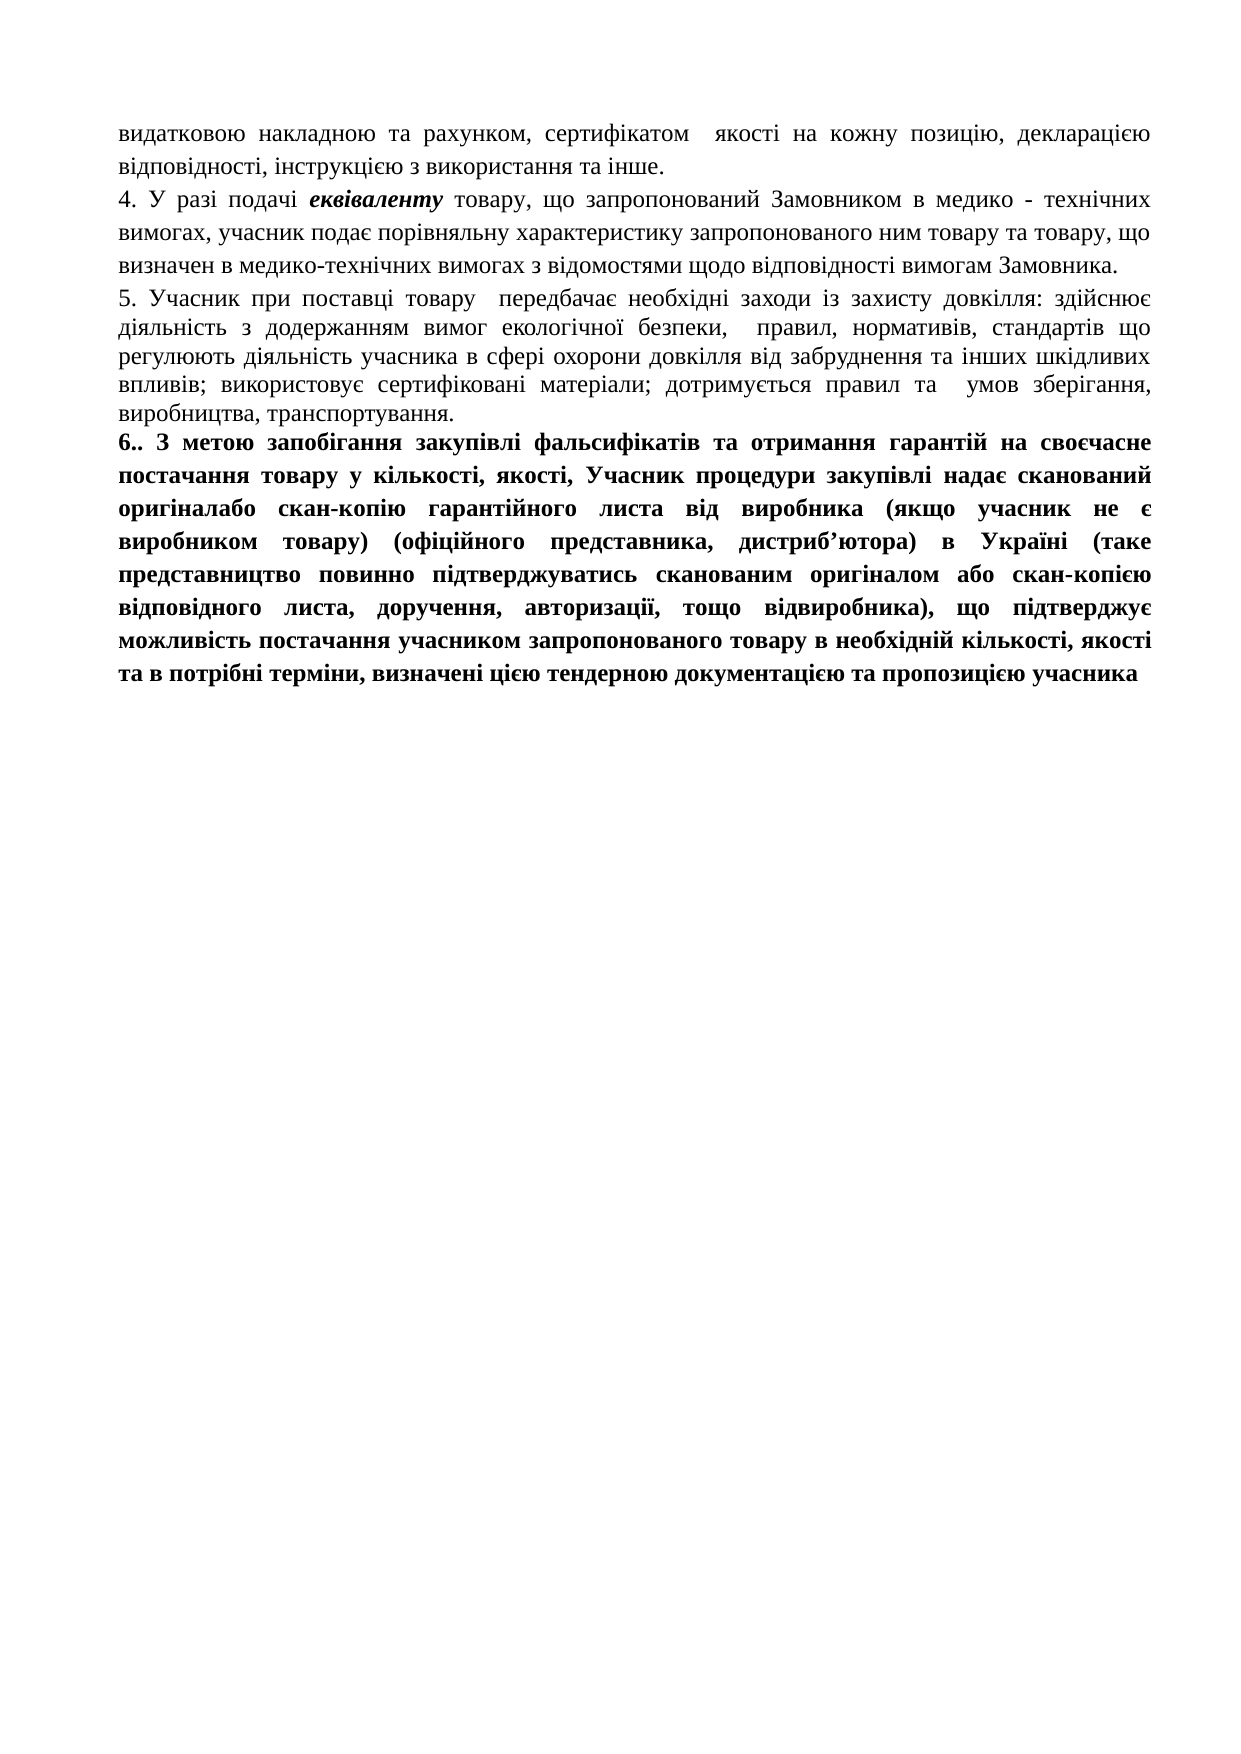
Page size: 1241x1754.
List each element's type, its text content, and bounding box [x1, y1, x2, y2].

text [118, 118, 1152, 180]
text 4. У разі подачі еквіваленту товару, що запропонований Замовником в медико - технічних вимогах, учасник подає порівняльну характеристику запропонованого ним товару та товару, що визначен в медико-технічних вимогах з відомостями щодо відповідності вимогам Замовника. [118, 184, 1152, 279]
text 5. Учасник при поставці товару передбачає необхідні заходи із захисту довкілля: здійснює діяльність з додержанням вимог екологічної безпеки, правил, нормативів, стандартів що регулюють діяльність учасника в сфері охорони довкілля від забруднення та інших шкідливих впливів; використовує сертифіковані матеріали; дотримується правил та умов зберігання, виробництва, транспортування. [118, 283, 1152, 427]
text 6.. З метою запобігання закупівлі фальсифікатів та отримання гарантій на своєчасне постачання товару у кількості, якості, Учасник процедури закупівлі надає сканований оригіналабо скан-копію гарантійного листа від виробника (якщо учасник не є виробником товару) (офіційного представника, дистриб’ютора) в Україні (таке представництво повинно підтверджуватись сканованим оригіналом або скан-копією відповідного листа, доручення, авторизації, тощо відвиробника), що підтверджує можливість постачання учасником запропонованого товару в необхідній кількості, якості та в потрібні терміни, визначені цією тендерною документацією та пропозицією учасника [118, 427, 1152, 687]
